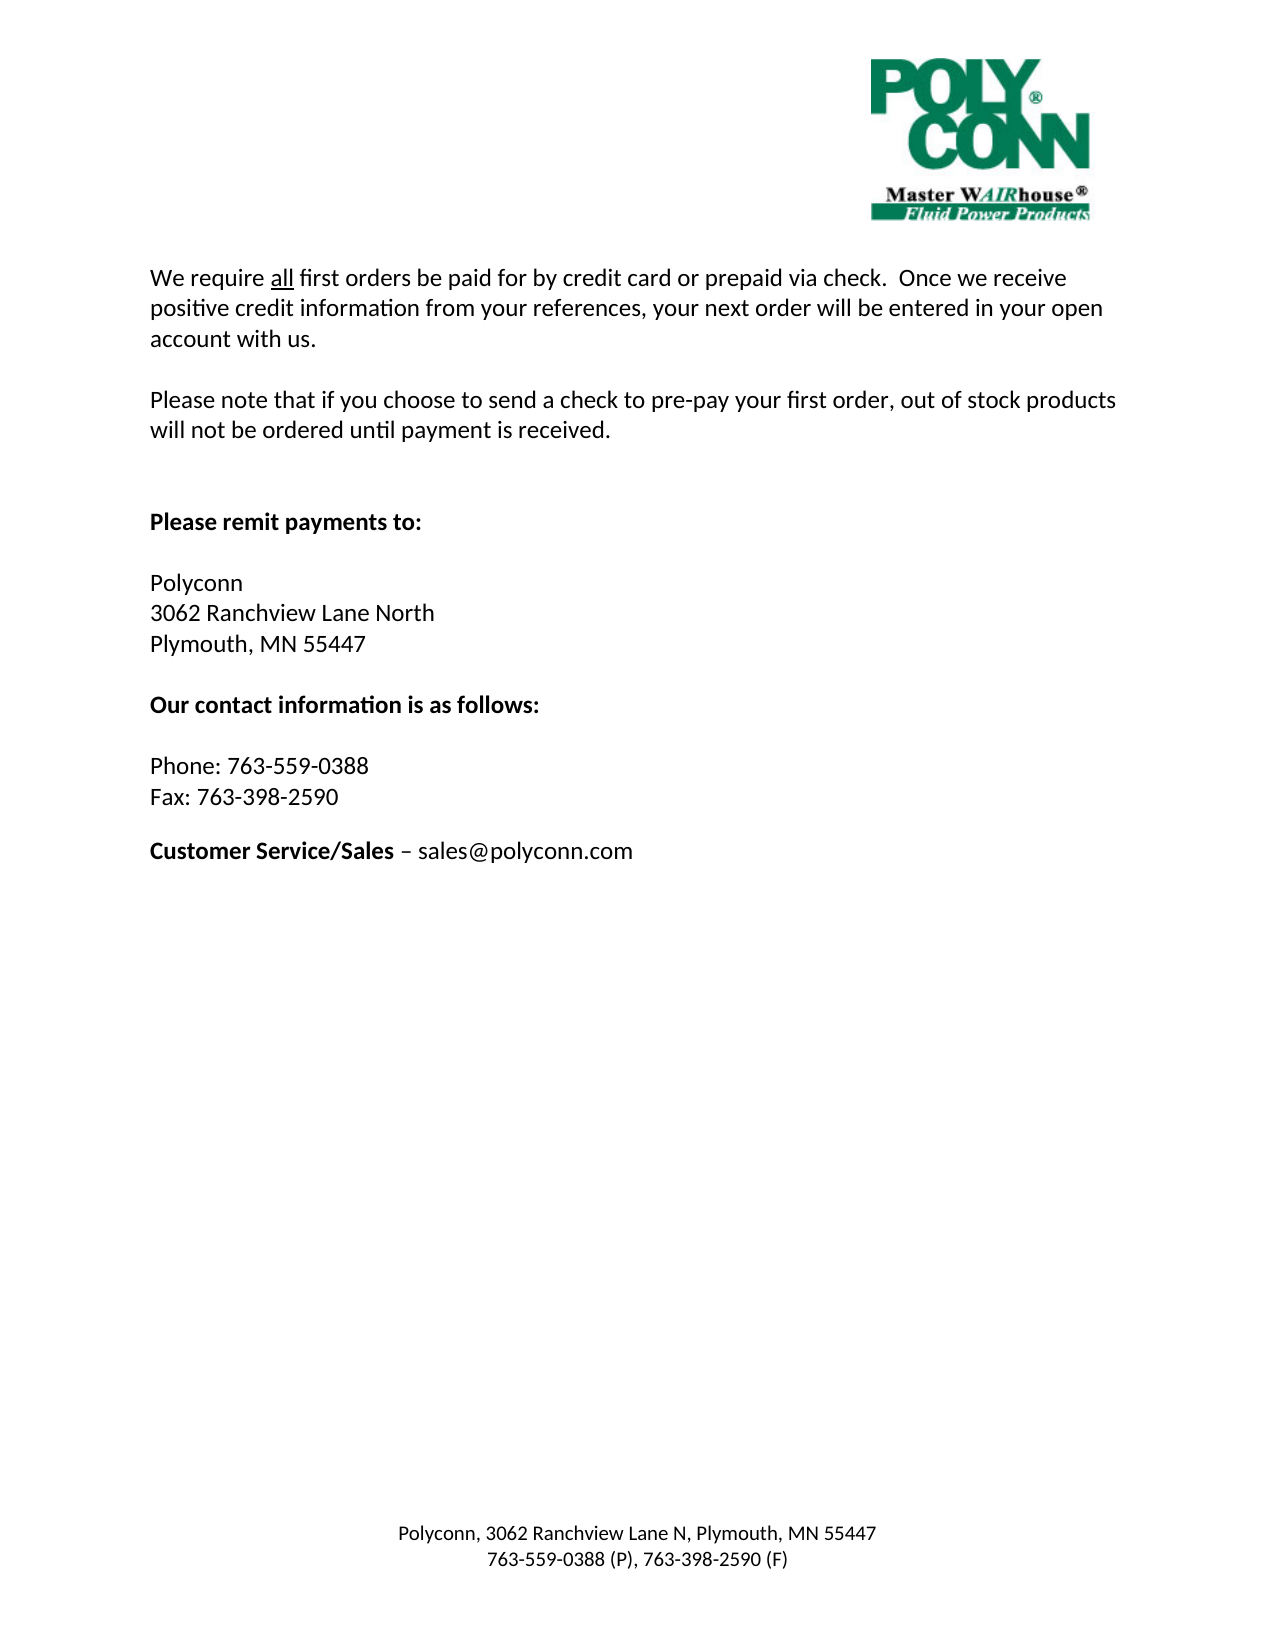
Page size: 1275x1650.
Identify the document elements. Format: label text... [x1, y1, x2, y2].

text 3062 Ranchview Lane North [150, 598, 1125, 628]
text Our contact information is as follows: [150, 689, 1125, 720]
text Fax: 763-398-2590 [150, 781, 1125, 811]
text Customer Service/Sales – sales@polyconn.com [150, 835, 1125, 866]
text Plymouth, MN 55447 [150, 628, 1125, 659]
text Please note that if you choose to send a check to pre-pay your first order, out of stock products will not be ordered until payment is received. [150, 384, 1125, 445]
text We require all first orders be paid for by credit card or prepaid via check. Once we receive positive credit information from your references, your next order will be entered in your open account with us. [150, 262, 1125, 353]
text Polyconn [150, 567, 1125, 598]
text Please remit payments to: [150, 506, 1125, 537]
picture [871, 58, 1095, 221]
text Phone: 763-559-0388 [150, 750, 1125, 781]
